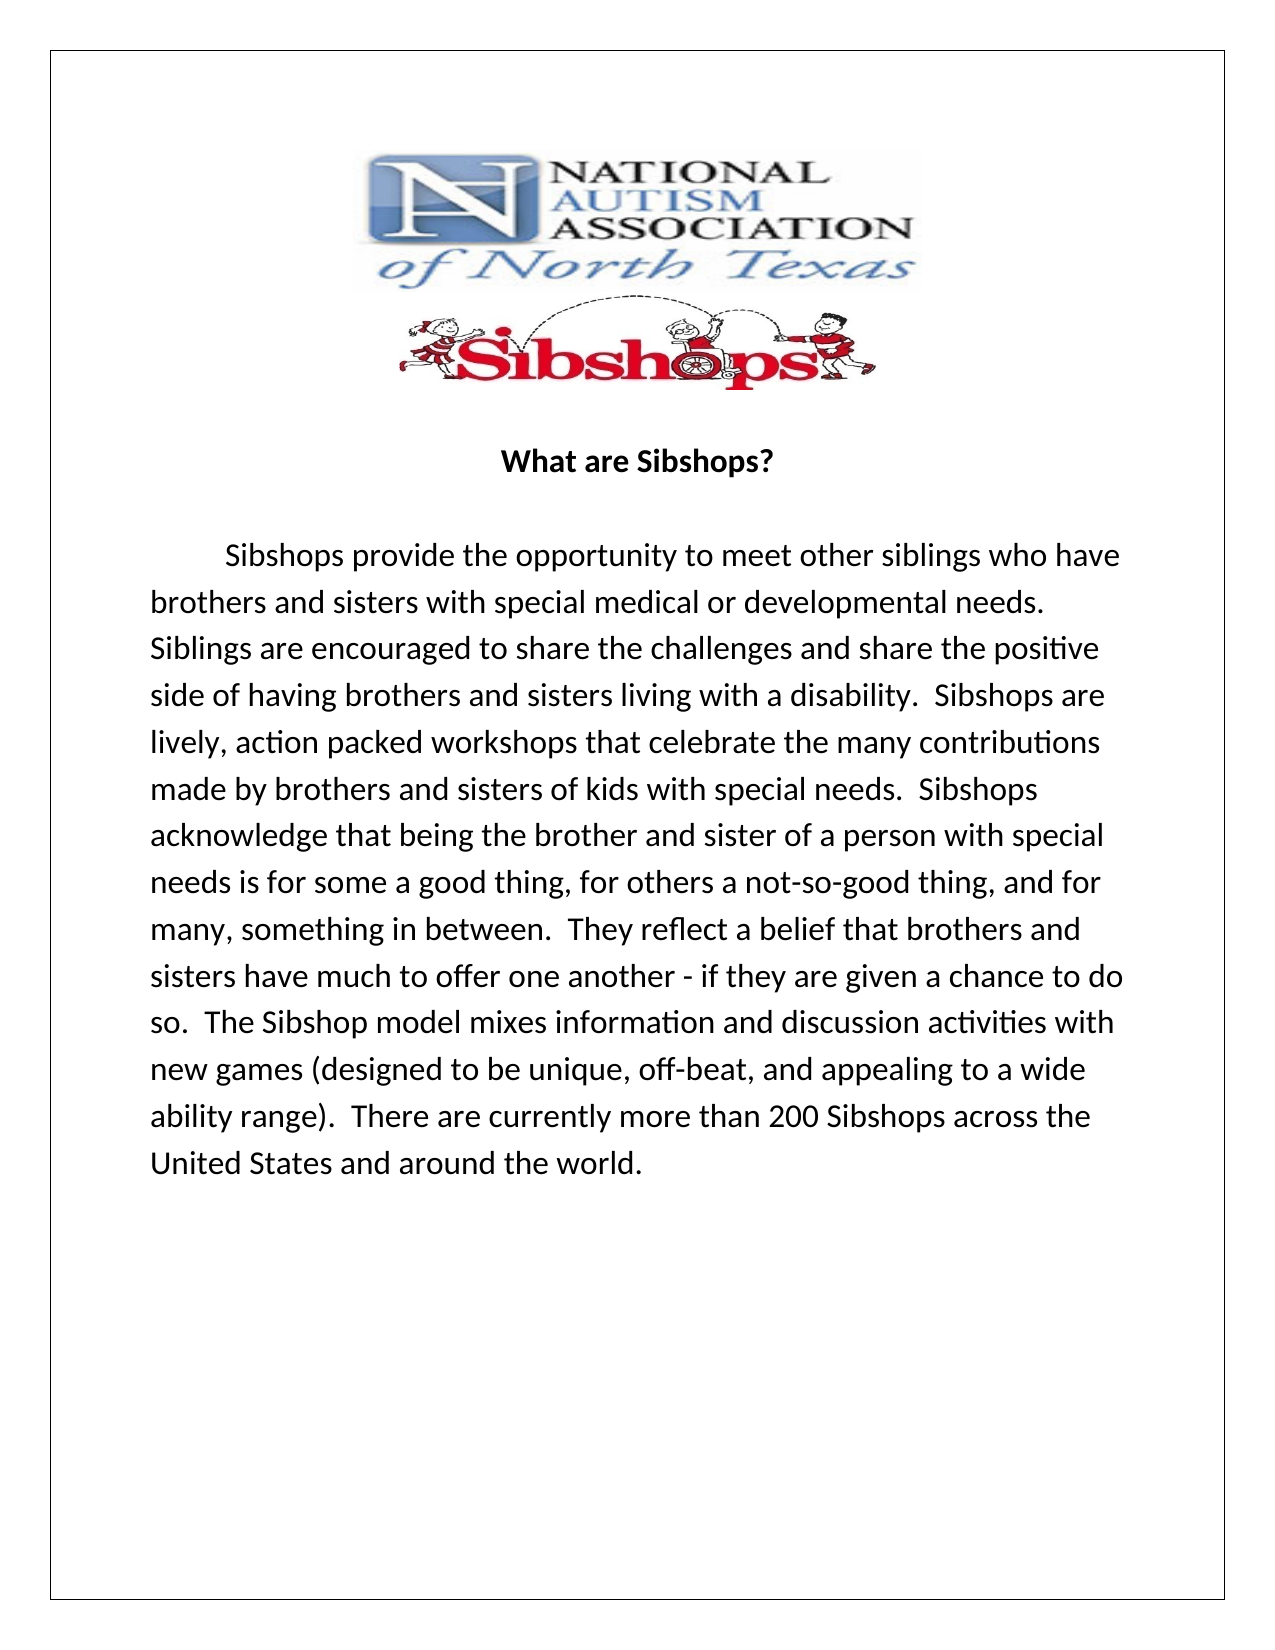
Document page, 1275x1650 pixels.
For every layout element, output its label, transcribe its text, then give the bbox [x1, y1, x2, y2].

text What are Sibshops? [150, 440, 1125, 481]
text Sibshops provide the opportunity to meet other siblings who have brothers and sisters with special medical or developmental needs. Siblings are encouraged to share the challenges and share the positive side of having brothers and sisters living with a disability. Sibshops are lively, action packed workshops that celebrate the many contributions made by brothers and sisters of kids with special needs. Sibshops acknowledge that being the brother and sister of a person with special needs is for some a good thing, for others a not-so-good thing, and for many, something in between. They reflect a belief that brothers and sisters have much to offer one another - if they are given a chance to do so. The Sibshop model mixes information and discussion activities with new games (designed to be unique, off-beat, and appealing to a wide ability range). There are currently more than 200 Sibshops across the United States and around the world. [150, 534, 1125, 1183]
picture [399, 295, 876, 390]
picture [353, 150, 922, 292]
